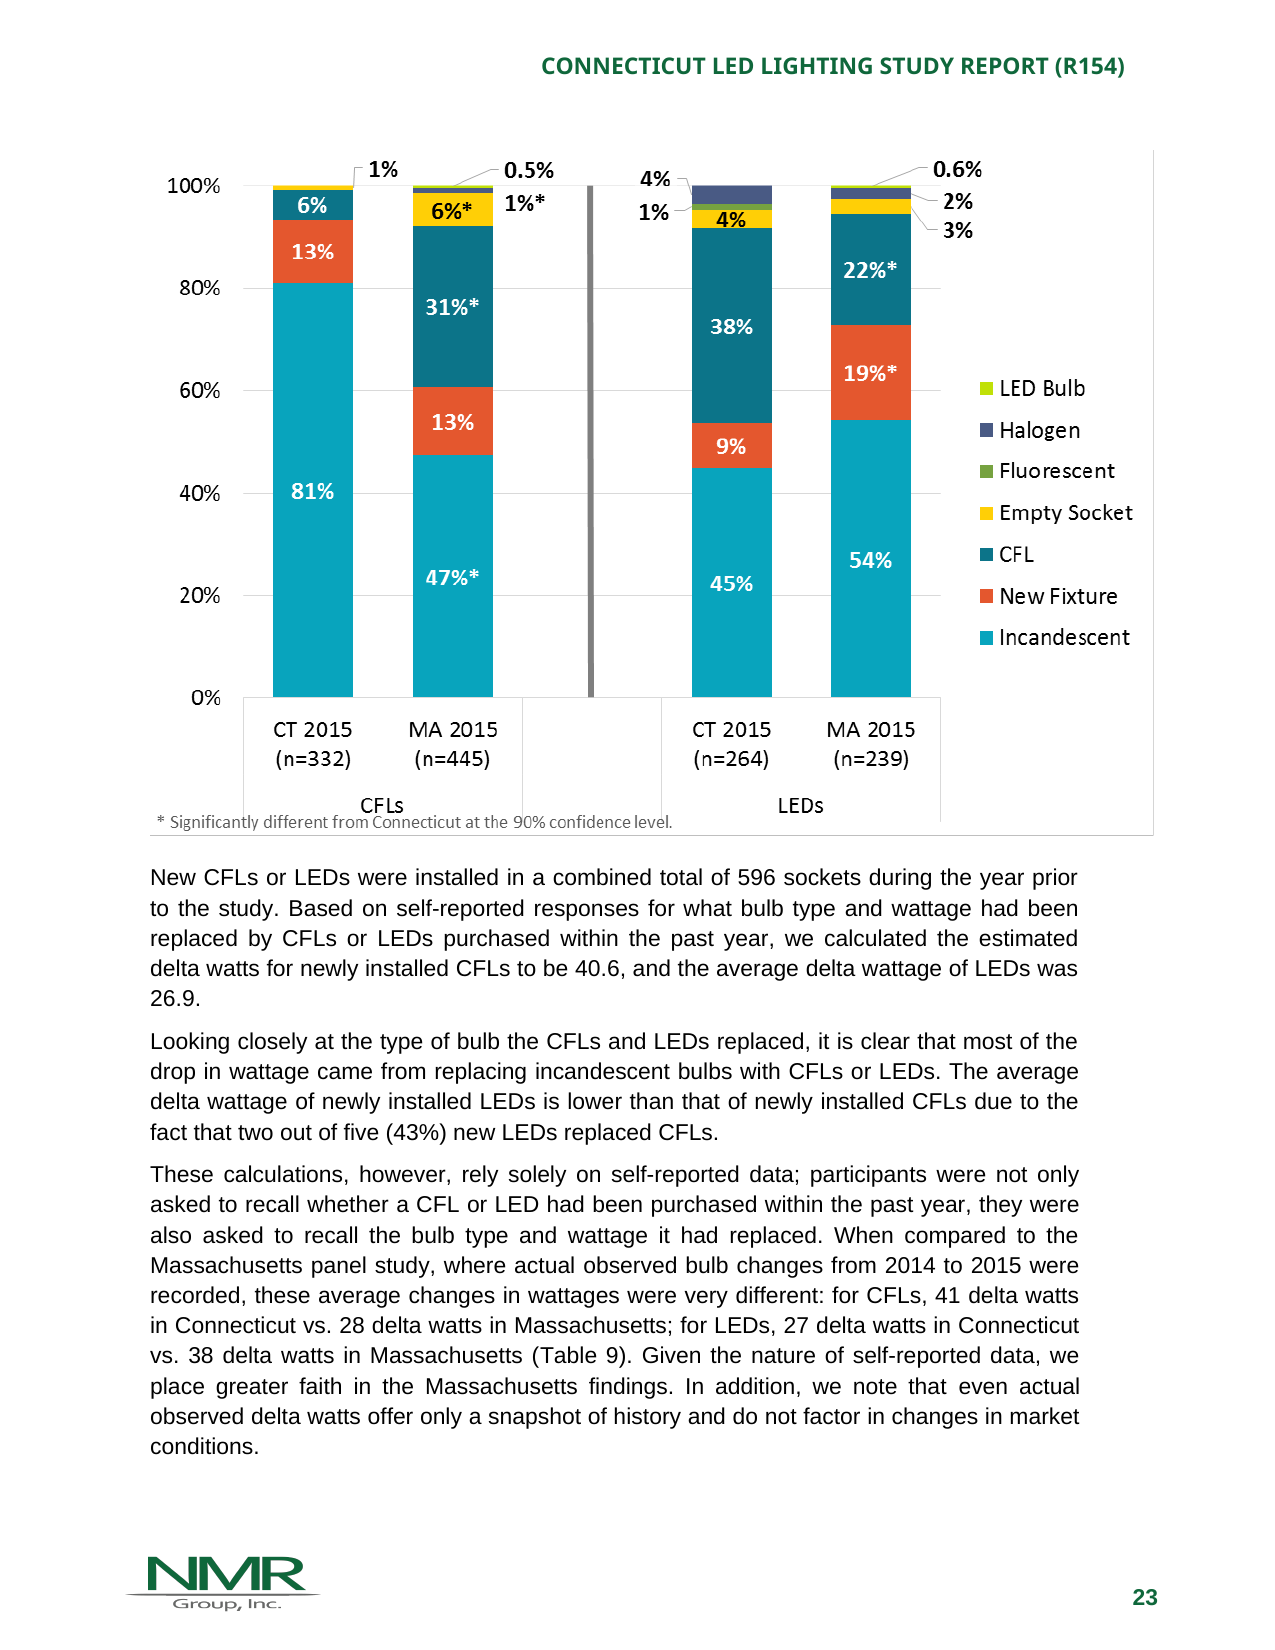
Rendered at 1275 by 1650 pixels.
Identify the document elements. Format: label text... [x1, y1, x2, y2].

text Looking closely at the type of bulb the CFLs and LEDs replaced, it is clear that most of the drop in wattage came from replacing incandescent bulbs with CFLs or LEDs. The average delta wattage of newly installed LEDs is lower than that of newly installed CFLs due to the fact that two out of five (43%) new LEDs replaced CFLs. [150, 1028, 1080, 1145]
text These calculations, however, rely solely on self-reported data; participants were not only asked to recall whether a CFL or LED had been purchased within the past year, they were also asked to recall the bulb type and wattage it had replaced. When compared to the Massachusetts panel study, where actual observed bulb changes from 2014 to 2015 were recorded, these average changes in wattages were very different: for CFLs, 41 delta watts in Connecticut vs. 28 delta watts in Massachusetts; for LEDs, 27 delta watts in Connecticut vs. 38 delta watts in Massachusetts (Table 9). Given the nature of self-reported data, we place greater faith in the Massachusetts findings. In addition, we note that even actual observed delta watts offer only a snapshot of history and do not factor in changes in market conditions. [150, 1161, 1080, 1459]
picture [125, 1551, 321, 1615]
text New CFLs or LEDs were installed in a combined total of 596 sockets during the year prior to the study. Based on self-reported responses for what bulb type and wattage had been replaced by CFLs or LEDs purchased within the past year, we calculated the estimated delta watts for newly installed CFLs to be 40.6, and the average delta wattage of LEDs was 26.9. [150, 864, 1080, 1012]
picture [150, 150, 1154, 836]
